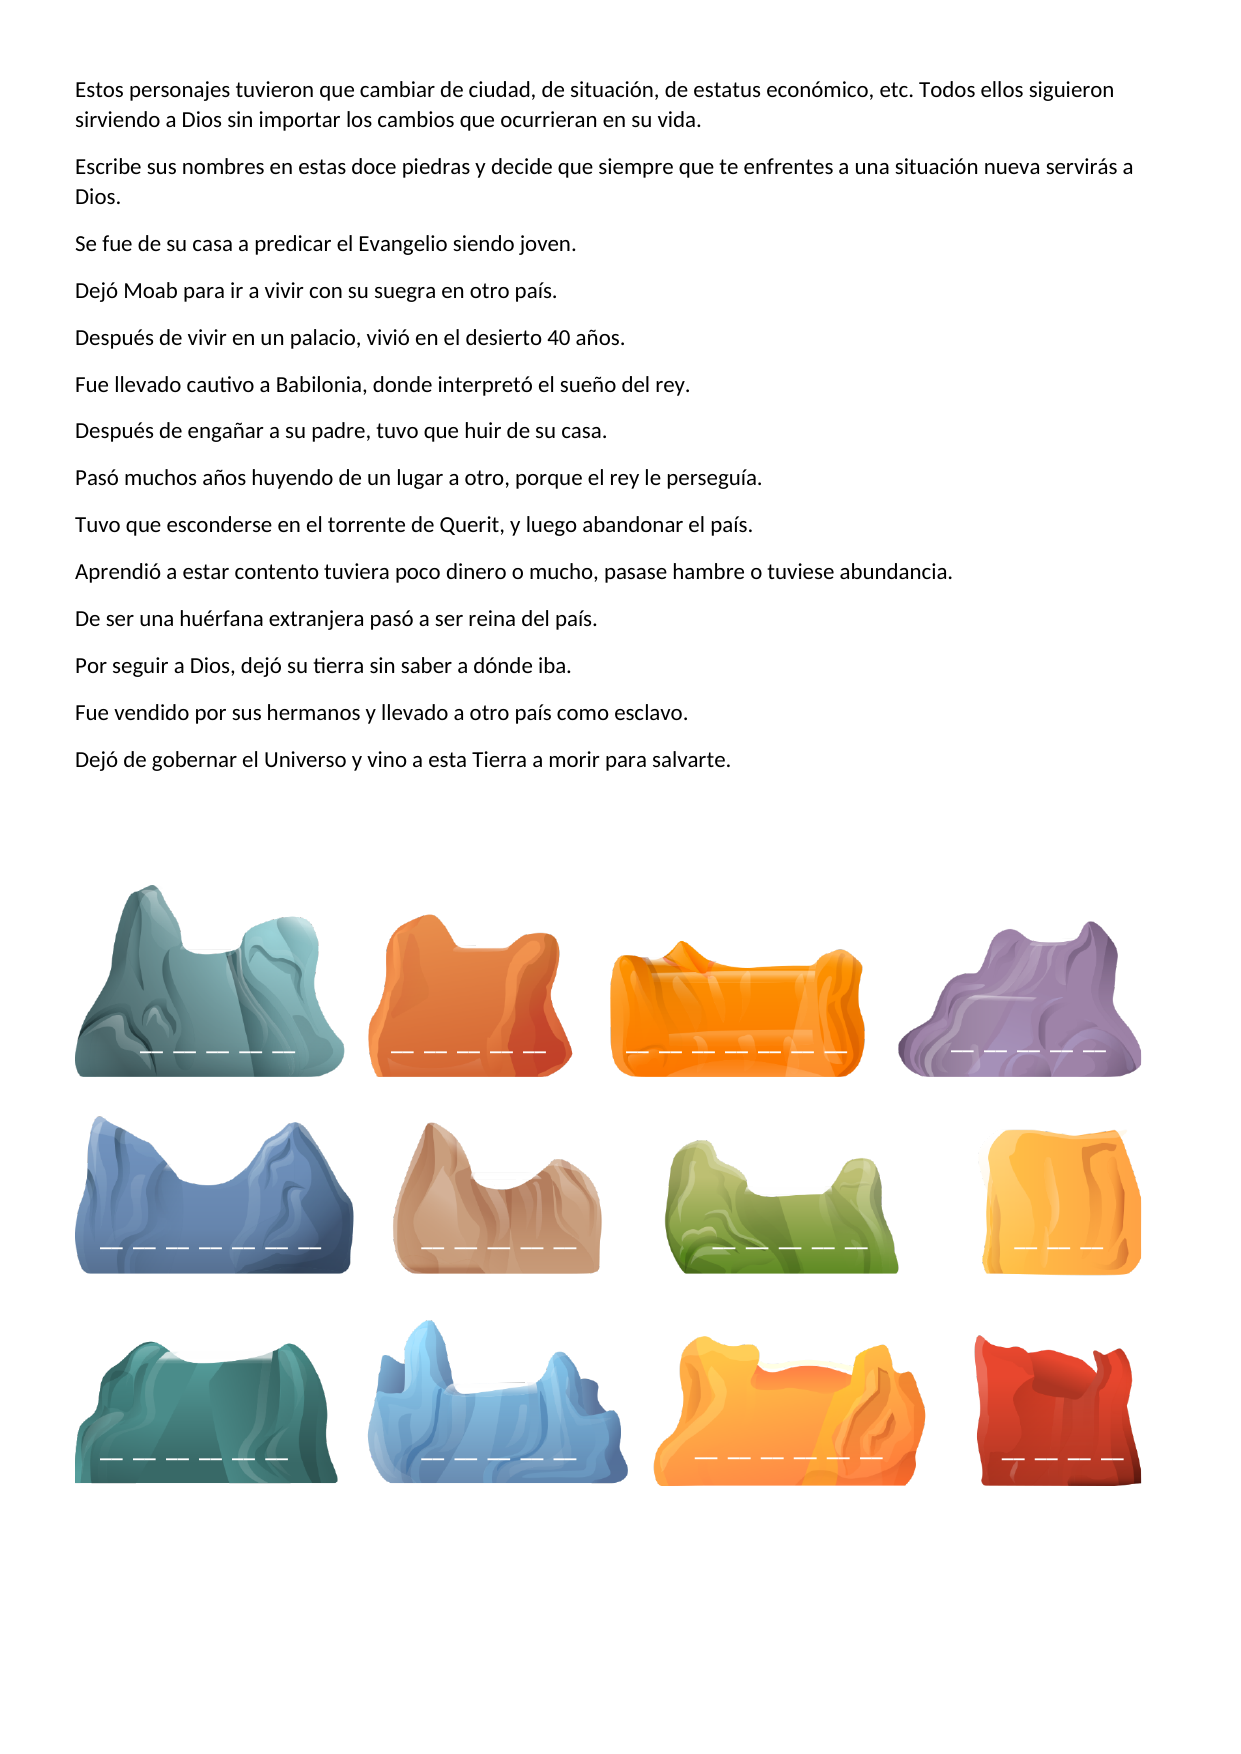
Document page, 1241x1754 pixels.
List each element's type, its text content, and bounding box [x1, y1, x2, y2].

text Dejó Moab para ir a vivir con su suegra en otro país. [75, 276, 1165, 304]
text Estos personajes tuvieron que cambiar de ciudad, de situación, de estatus económico, etc. Todos ellos siguieron sirviendo a Dios sin importar los cambios que ocurrieran en su vida. [75, 75, 1165, 133]
text Tuvo que esconderse en el torrente de Querit, y luego abandonar el país. [75, 510, 1165, 538]
text Aprendió a estar contento tuviera poco dinero o mucho, pasase hambre o tuviese abundancia. [75, 557, 1165, 585]
text Fue llevado cautivo a Babilonia, donde interpretó el sueño del rey. [75, 370, 1165, 398]
text Después de vivir en un palacio, vivió en el desierto 40 años. [75, 323, 1165, 351]
text Después de engañar a su padre, tuvo que huir de su casa. [75, 417, 1165, 445]
text Dejó de gobernar el Universo y vino a esta Tierra a morir para salvarte. [75, 745, 1165, 773]
text Se fue de su casa a predicar el Evangelio siendo joven. [75, 229, 1165, 257]
text De ser una huérfana extranjera pasó a ser reina del país. [75, 604, 1165, 632]
picture [75, 885, 1142, 1486]
text Por seguir a Dios, dejó su tierra sin saber a dónde iba. [75, 651, 1165, 679]
text Escribe sus nombres en estas doce piedras y decide que siempre que te enfrentes a una situación nueva servirás a Dios. [75, 152, 1165, 210]
text Fue vendido por sus hermanos y llevado a otro país como esclavo. [75, 698, 1165, 726]
text Pasó muchos años huyendo de un lugar a otro, porque el rey le perseguía. [75, 463, 1165, 492]
